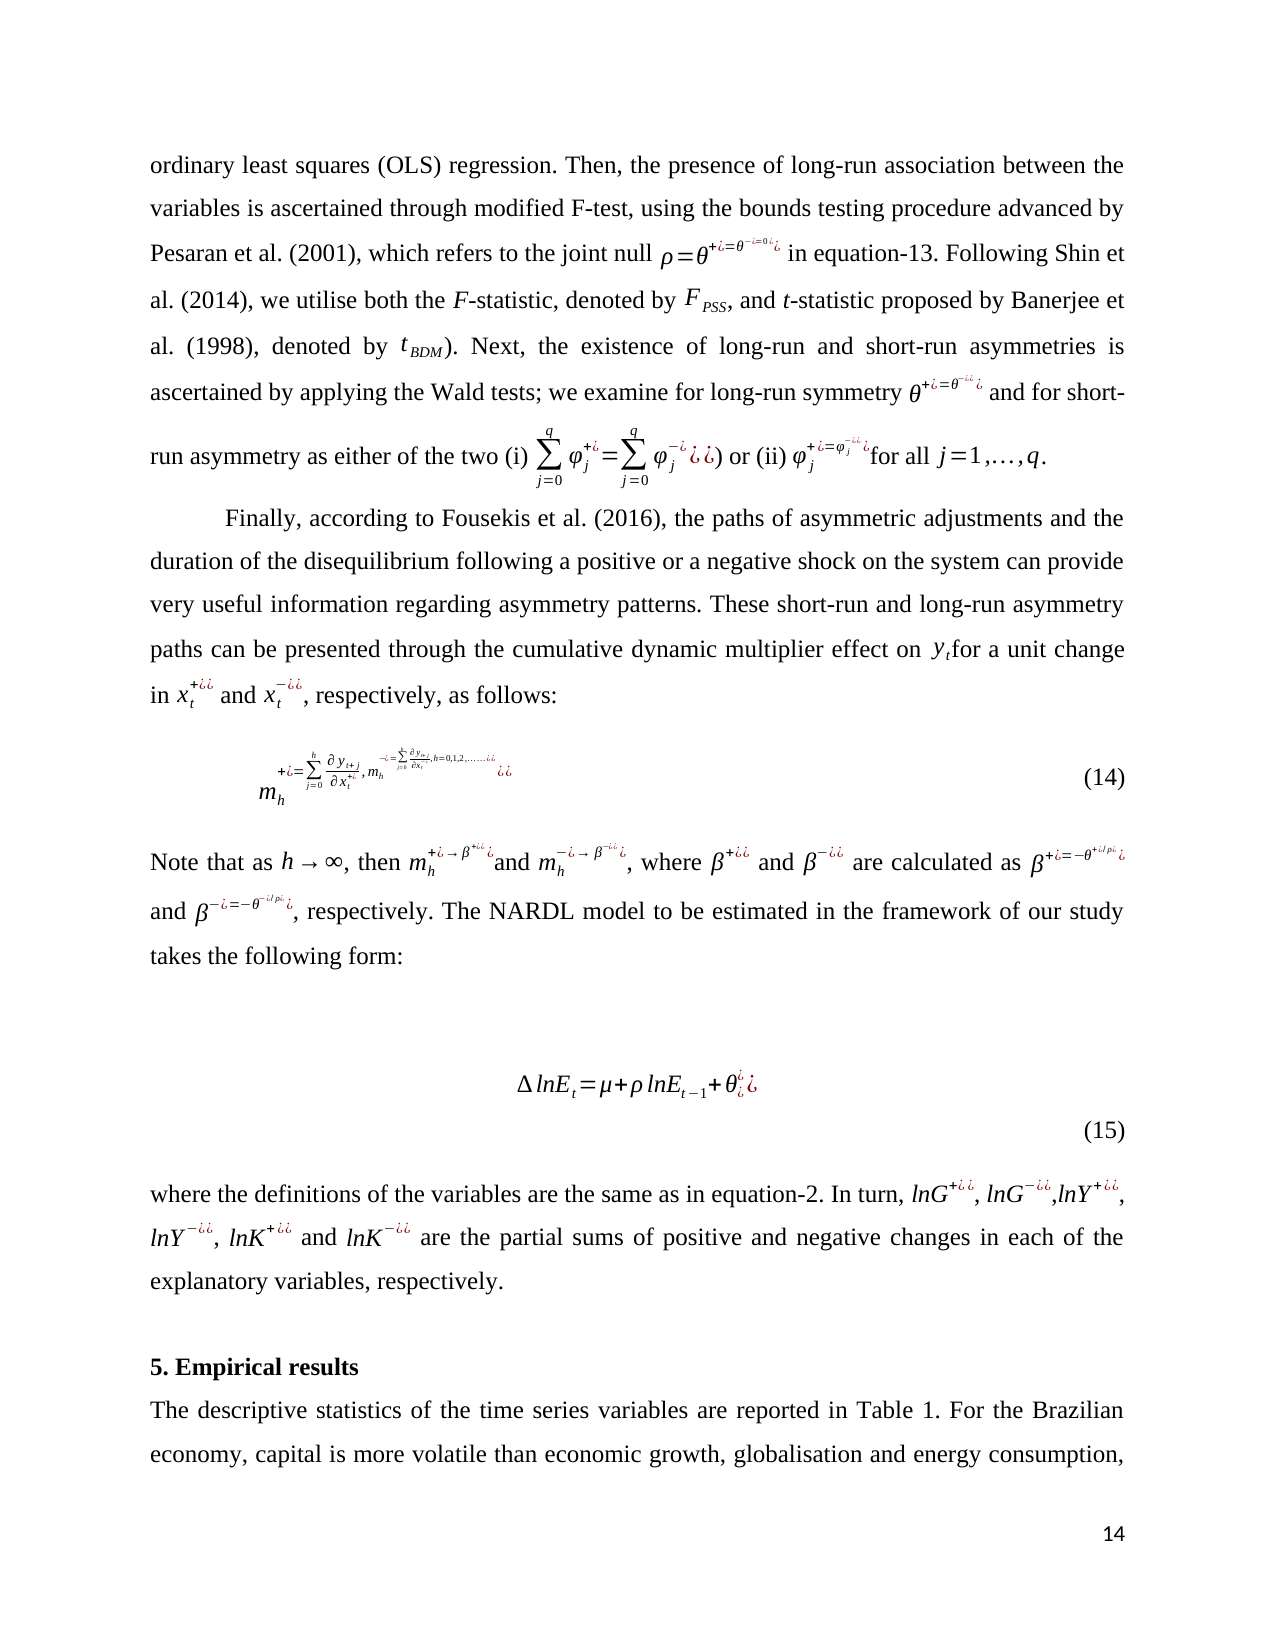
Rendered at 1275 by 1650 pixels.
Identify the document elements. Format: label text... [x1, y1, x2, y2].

text where the definitions of the variables are the same as in equation-2. In turn, , ,, , and are the partial sums of positive and negative changes in each of the explanatory variables, respectively. [150, 1179, 1125, 1295]
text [150, 1396, 1125, 1467]
text 5. Empirical results [150, 1352, 1125, 1381]
text (15) [150, 1116, 1125, 1144]
text (14) [225, 746, 1125, 808]
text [150, 150, 1125, 489]
text Note that as , then and , where and are calculated as and , respectively. The NARDL model to be estimated in the framework of our study takes the following form: [150, 843, 1125, 970]
text Finally, according to Fousekis et al. (2016), the paths of asymmetric adjustments and the duration of the disequilibrium following a positive or a negative shock on the system can provide very useful information regarding asymmetry patterns. These short-run and long-run asymmetry paths can be presented through the cumulative dynamic multiplier effect on for a unit change in and , respectively, as follows: [150, 503, 1125, 711]
